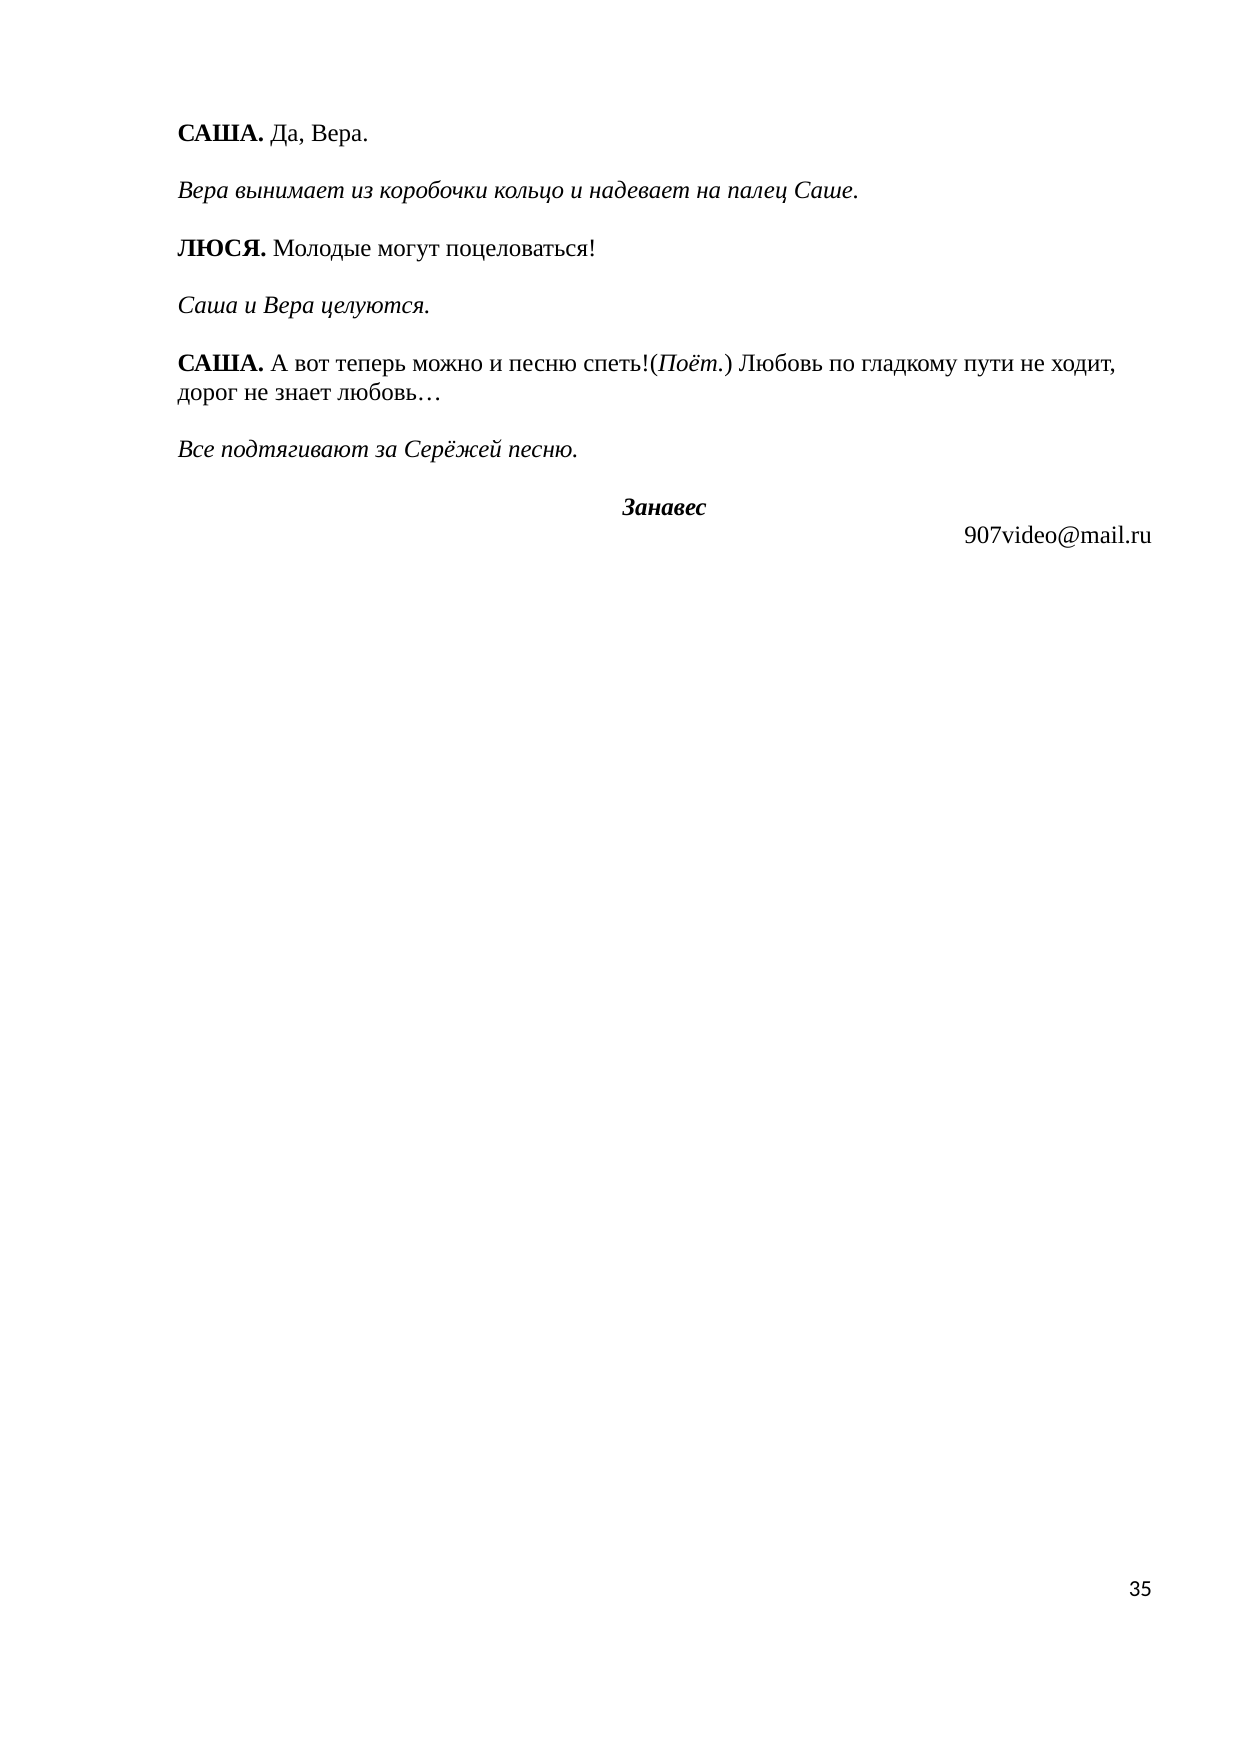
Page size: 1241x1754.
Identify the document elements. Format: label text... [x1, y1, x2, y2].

text Все подтягивают за Серёжей песню. [177, 434, 1152, 463]
text Саша и Вера целуются. [177, 291, 1152, 319]
text САША. Да, Вера. [177, 118, 1152, 147]
text 907video@mail.ru [177, 521, 1152, 549]
text САША. А вот теперь можно и песню спеть!(Поёт.) Любовь по гладкому пути не ходит, дорог не знает любовь… [177, 348, 1152, 406]
text Занавес [177, 492, 1152, 521]
text Вера вынимает из коробочки кольцо и надевает на палец Саше. [177, 176, 1152, 204]
text ЛЮСЯ. Молодые могут поцеловаться! [177, 233, 1152, 262]
